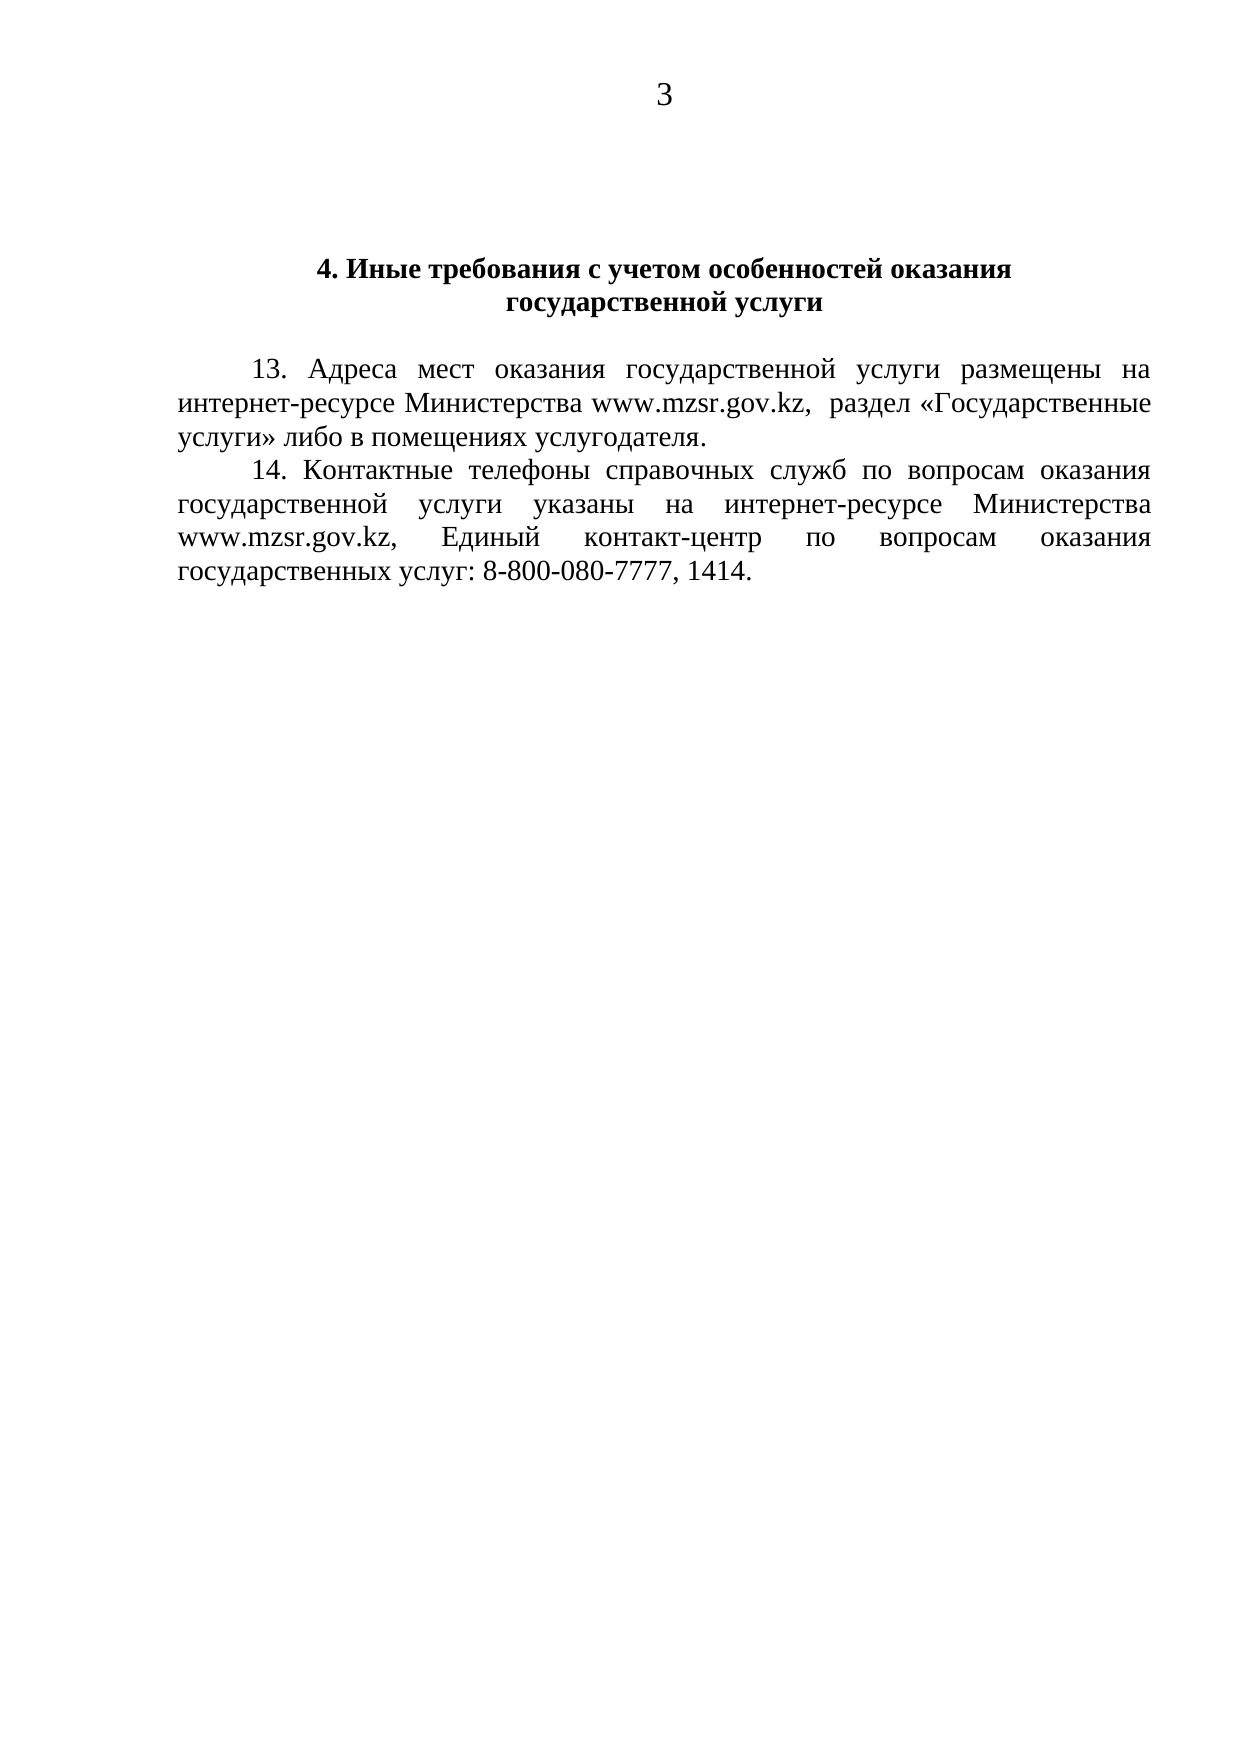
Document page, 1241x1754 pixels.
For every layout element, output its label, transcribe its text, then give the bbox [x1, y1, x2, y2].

text 14. Контактные телефоны справочных служб по вопросам оказания государственной услуги указаны на интернет-ресурсе Министерства www.mzsr.gov.kz, Единый контакт-центр по вопросам оказания государственных услуг: 8-800-080-7777, 1414. [177, 452, 1152, 586]
text государственной услуги [177, 284, 1152, 318]
text 13. Адреса мест оказания государственной услуги размещены на интернет-ресурсе Министерства www.mzsr.gov.kz, раздел «Государственные услуги» либо в помещениях услугодателя. [177, 352, 1152, 452]
text 4. Иные требования с учетом особенностей оказания [177, 251, 1152, 284]
